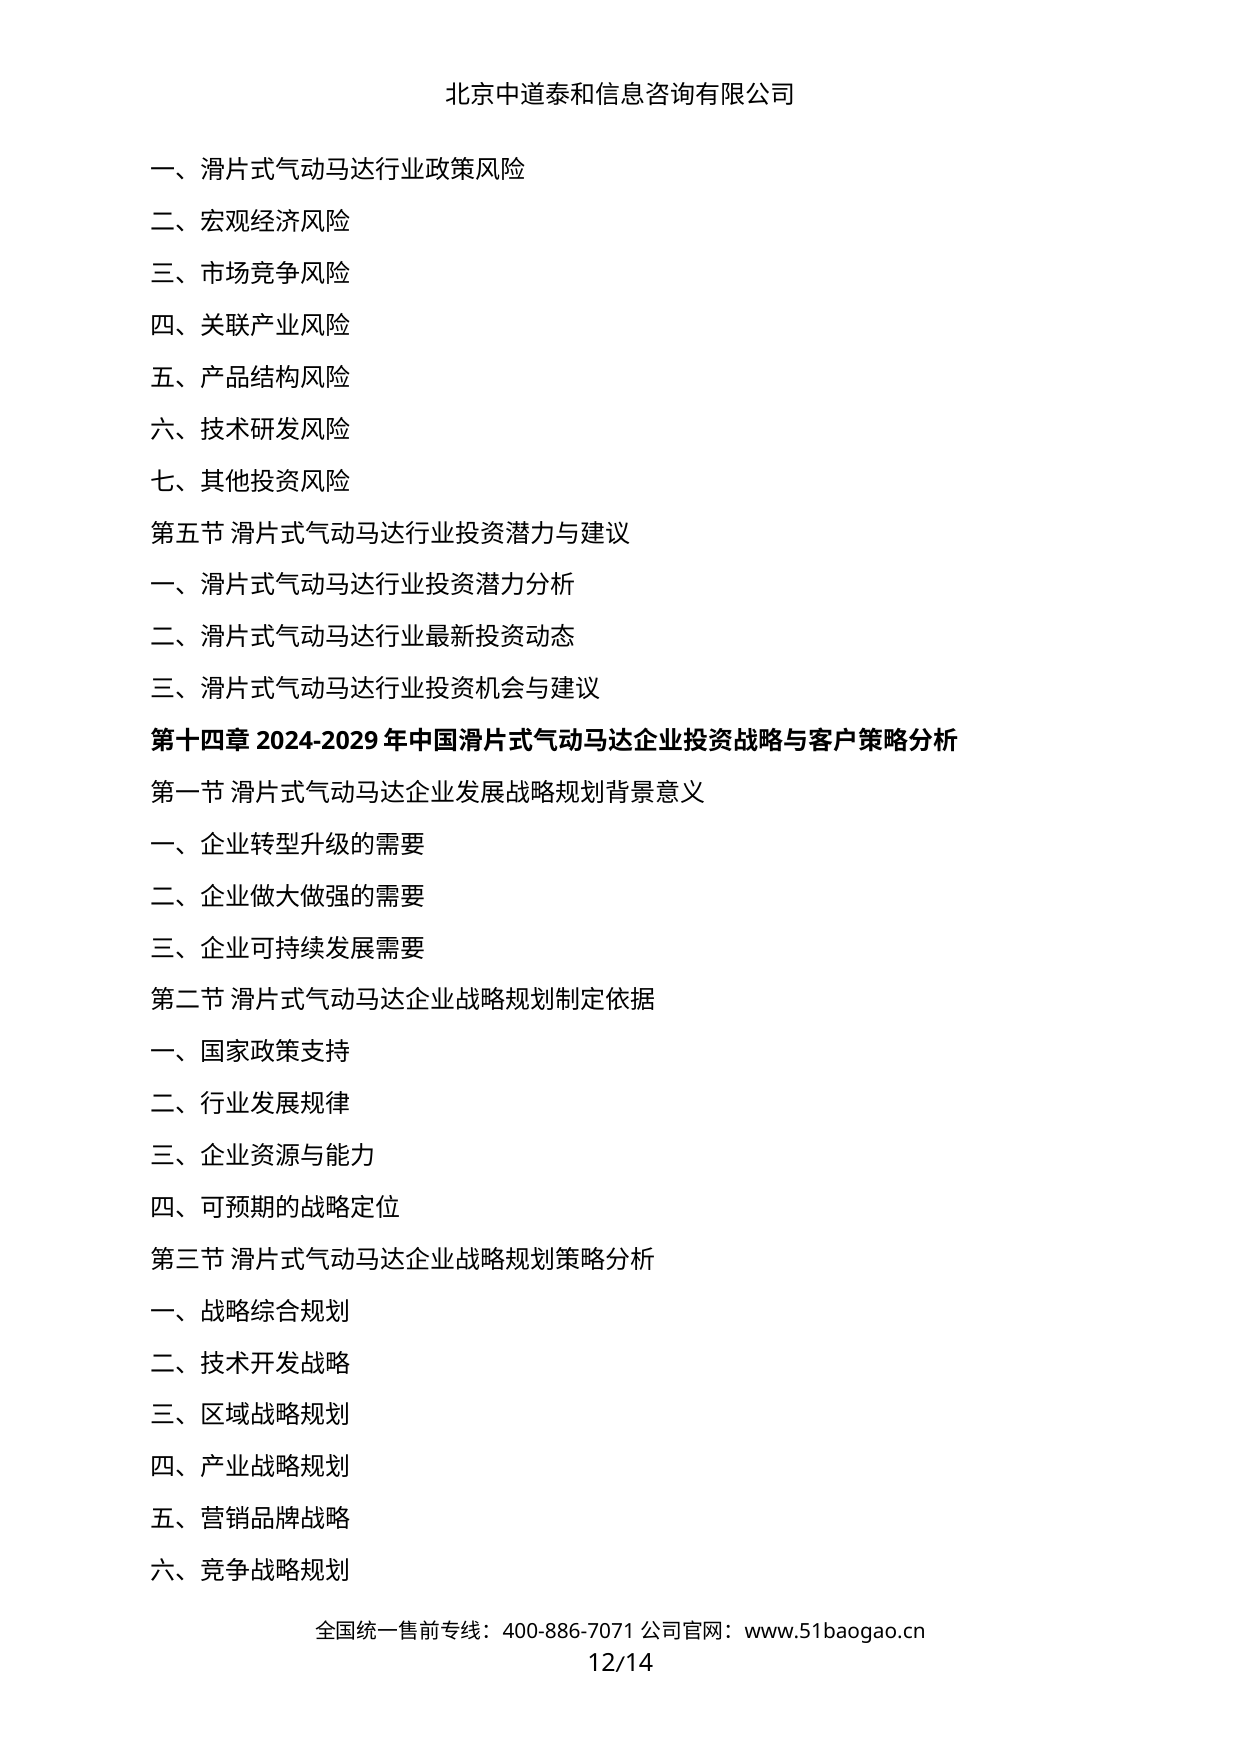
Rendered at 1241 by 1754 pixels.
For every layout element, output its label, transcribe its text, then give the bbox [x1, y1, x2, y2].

text 三、区域战略规划 [150, 1395, 1090, 1431]
text 一、滑片式气动马达行业政策风险 [150, 150, 1090, 186]
text 第二节 滑片式气动马达企业战略规划制定依据 [150, 980, 1090, 1016]
text 四、可预期的战略定位 [150, 1187, 1090, 1224]
text 四、关联产业风险 [150, 306, 1090, 342]
text 三、滑片式气动马达行业投资机会与建议 [150, 669, 1090, 705]
text 一、战略综合规划 [150, 1291, 1090, 1327]
text 一、企业转型升级的需要 [150, 824, 1090, 861]
text 第三节 滑片式气动马达企业战略规划策略分析 [150, 1239, 1090, 1276]
text 第十四章 2024-2029年中国滑片式气动马达企业投资战略与客户策略分析 [150, 721, 1090, 757]
text 五、营销品牌战略 [150, 1499, 1090, 1535]
text 二、滑片式气动马达行业最新投资动态 [150, 617, 1090, 653]
text 二、技术开发战略 [150, 1343, 1090, 1379]
text 第一节 滑片式气动马达企业发展战略规划背景意义 [150, 772, 1090, 809]
text 三、市场竞争风险 [150, 254, 1090, 290]
text 一、滑片式气动马达行业投资潜力分析 [150, 565, 1090, 601]
text 一、国家政策支持 [150, 1032, 1090, 1068]
text 二、企业做大做强的需要 [150, 876, 1090, 912]
text 六、技术研发风险 [150, 409, 1090, 446]
text 三、企业可持续发展需要 [150, 928, 1090, 964]
text 六、竞争战略规划 [150, 1551, 1090, 1587]
text 二、宏观经济风险 [150, 202, 1090, 238]
text 第五节 滑片式气动马达行业投资潜力与建议 [150, 513, 1090, 549]
text 四、产业战略规划 [150, 1447, 1090, 1483]
text 五、产品结构风险 [150, 357, 1090, 394]
text 二、行业发展规律 [150, 1084, 1090, 1120]
text 三、企业资源与能力 [150, 1136, 1090, 1172]
text 七、其他投资风险 [150, 461, 1090, 497]
